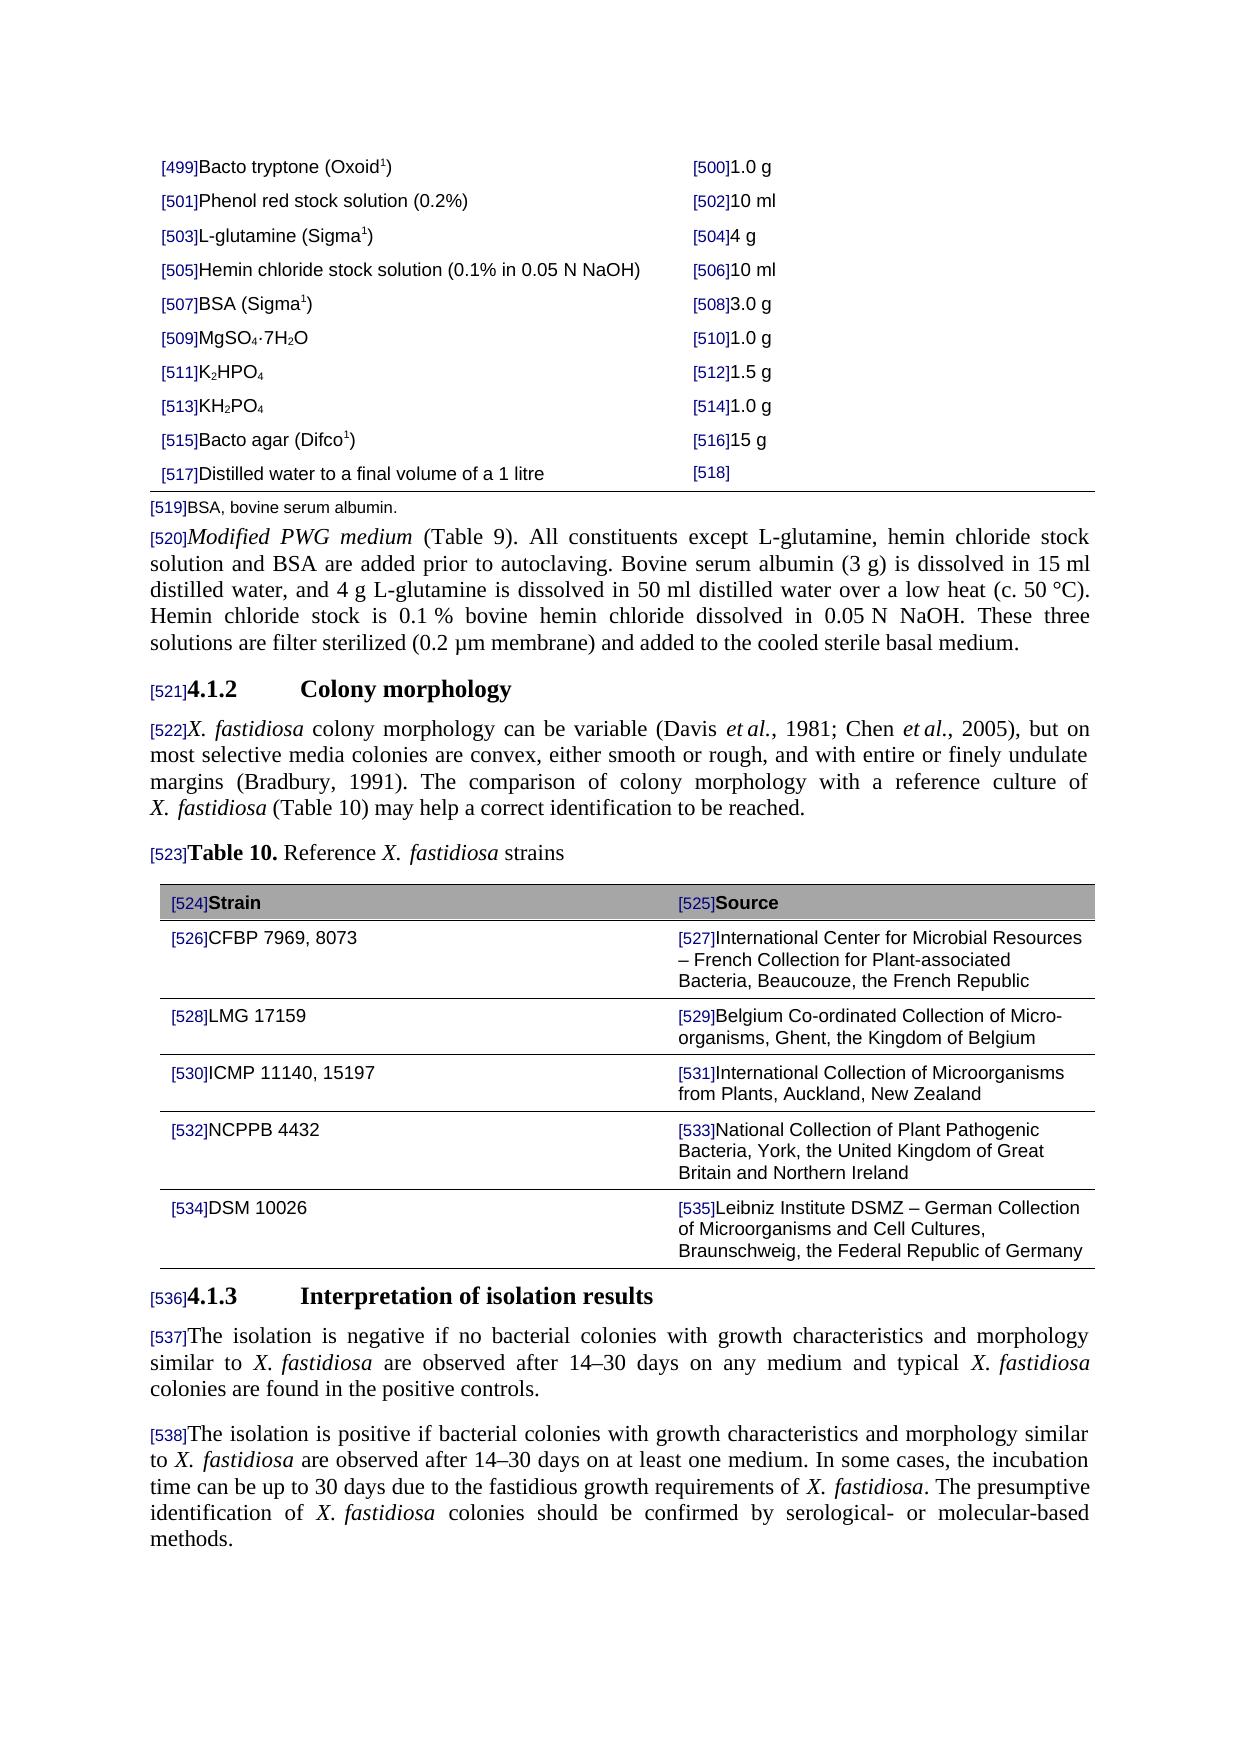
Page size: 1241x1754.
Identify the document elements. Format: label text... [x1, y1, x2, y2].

text [522]X. fastidiosa colony morphology can be variable (Davis et al., 1981; Chen et al., 2005), but on most selective media colonies are convex, either smooth or rough, and with entire or finely undulate margins (Bradbury, 1991). The comparison of colony morphology with a reference culture of X. fastidiosa (Table 10) may help a correct identification to be reached. [150, 715, 1090, 821]
table_cell [499]Bacto tryptone (Oxoid1) [150, 150, 682, 184]
table_cell [506]10 ml [682, 252, 1095, 286]
table_cell [508]3.0 g [682, 286, 1095, 320]
table_cell [535]Leibniz Institute DSMZ – German Collection of Microorganisms and Cell Cultures, Braunschweig, the Federal Republic of Germany [667, 1190, 1095, 1267]
table_cell [515]Bacto agar (Difco1) [150, 423, 682, 457]
table_cell [504]4 g [682, 218, 1095, 252]
table_cell [531]International Collection of Microorganisms from Plants, Auckland, New Zealand [667, 1055, 1095, 1111]
table_cell [512]1.5 g [682, 354, 1095, 388]
table_cell [526]CFBP 7969, 8073 [160, 921, 667, 998]
text [520]Modified PWG medium (Table 9). All constituents except L-glutamine, hemin chloride stock solution and BSA are added prior to autoclaving. Bovine serum albumin (3 g) is dissolved in 15 ml distilled water, and 4 g L-glutamine is dissolved in 50 ml distilled water over a low heat (c. 50 °C). Hemin chloride stock is 0.1 % bovine hemin chloride dissolved in 0.05 N NaOH. These three solutions are filter sterilized (0.2 µm membrane) and added to the cooled sterile basal medium. [150, 523, 1090, 655]
table_cell [509]MgSO4·7H2O [150, 320, 682, 354]
table_cell [529]Belgium Co-ordinated Collection of Micro-organisms, Ghent, the Kingdom of Belgium [667, 999, 1095, 1054]
table_cell [505]Hemin chloride stock solution (0.1% in 0.05 N NaOH) [150, 252, 682, 286]
text [538]The isolation is positive if bacterial colonies with growth characteristics and morphology similar to X. fastidiosa are observed after 14–30 days on at least one medium. In some cases, the incubation time can be up to 30 days due to the fastidious growth requirements of X. fastidiosa. The presumptive identification of X. fastidiosa colonies should be confirmed by serological- or molecular-based methods. [150, 1420, 1090, 1552]
subtitle [536]4.1.3 Interpretation of isolation results [150, 1281, 1090, 1310]
table_cell [533]National Collection of Plant Pathogenic Bacteria, York, the United Kingdom of Great Britain and Northern Ireland [667, 1112, 1095, 1189]
table_cell [500]1.0 g [682, 150, 1095, 184]
table_cell [516]15 g [682, 423, 1095, 457]
table_header [524]Strain [160, 885, 667, 919]
table_cell [502]10 ml [682, 184, 1095, 218]
table_cell [517]Distilled water to a final volume of a 1 litre [150, 457, 682, 491]
table_cell [503]L-glutamine (Sigma1) [150, 218, 682, 252]
text [519]BSA, bovine serum albumin. [150, 498, 1090, 517]
table_cell [510]1.0 g [682, 320, 1095, 354]
table_cell [518] [682, 457, 1095, 491]
text [537]The isolation is negative if no bacterial colonies with growth characteristics and morphology similar to X. fastidiosa are observed after 14–30 days on any medium and typical X. fastidiosa colonies are found in the positive controls. [150, 1322, 1090, 1401]
text [523]Table 10. Reference X. fastidiosa strains [150, 839, 1090, 866]
table_cell [514]1.0 g [682, 389, 1095, 422]
table_cell [534]DSM 10026 [160, 1190, 667, 1267]
table_cell [532]NCPPB 4432 [160, 1112, 667, 1189]
table_cell [511]K2HPO4 [150, 354, 682, 388]
table_cell [527]International Center for Microbial Resources – French Collection for Plant-associated Bacteria, Beaucouze, the French Republic [667, 921, 1095, 998]
table_cell [507]BSA (Sigma1) [150, 286, 682, 320]
table_header [525]Source [667, 885, 1095, 919]
table_cell [513]KH2PO4 [150, 389, 682, 422]
subtitle [521]4.1.2 Colony morphology [150, 674, 1090, 703]
table_cell [530]ICMP 11140, 15197 [160, 1055, 667, 1111]
table_cell [528]LMG 17159 [160, 999, 667, 1054]
table_cell [501]Phenol red stock solution (0.2%) [150, 184, 682, 218]
